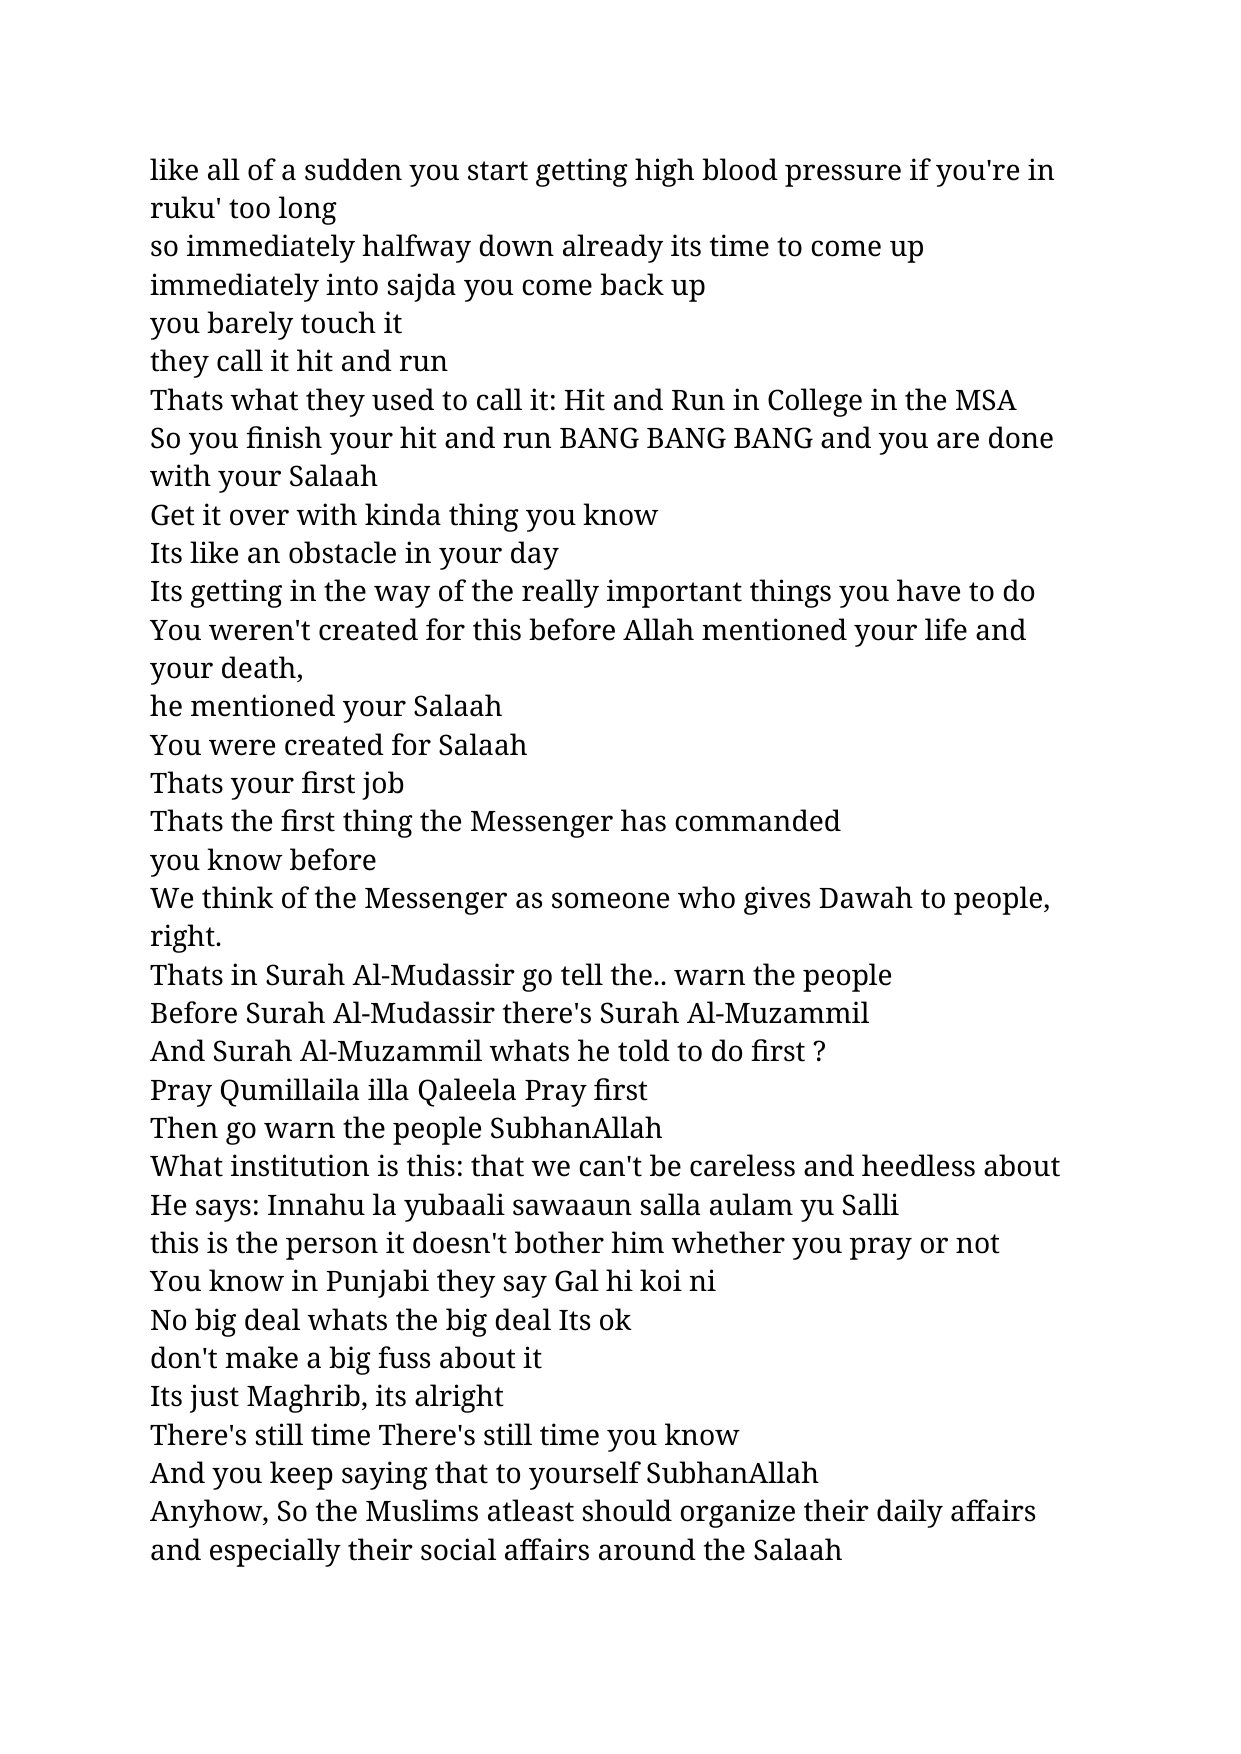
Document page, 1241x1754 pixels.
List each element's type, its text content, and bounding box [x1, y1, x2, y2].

text this is the person it doesn't bother him whether you pray or not [150, 1223, 1090, 1262]
text You were created for Salaah [150, 725, 1090, 763]
text Thats what they used to call it: Hit and Run in College in the MSA [150, 380, 1090, 418]
text You weren't created for this before Allah mentioned your life and your death, [150, 610, 1090, 687]
text immediately into sajda you come back up [150, 265, 1090, 303]
text Get it over with kinda thing you know [150, 495, 1090, 533]
text so immediately halfway down already its time to come up [150, 227, 1090, 265]
text You know in Punjabi they say Gal hi koi ni [150, 1262, 1090, 1300]
text There's still time There's still time you know [150, 1415, 1090, 1453]
text No big deal whats the big deal Its ok [150, 1300, 1090, 1338]
text And Surah Al-Muzammil whats he told to do first ? [150, 1032, 1090, 1070]
text they call it hit and run [150, 342, 1090, 380]
text don't make a big fuss about it [150, 1338, 1090, 1377]
text Anyhow, So the Muslims atleast should organize their daily affairs [150, 1492, 1090, 1530]
text Thats your first job [150, 763, 1090, 802]
text He says: Innahu la yubaali sawaaun salla aulam yu Salli [150, 1185, 1090, 1223]
text like all of a sudden you start getting high blood pressure if you're in ruku' too long [150, 150, 1090, 227]
text So you finish your hit and run BANG BANG BANG and you are done with your Salaah [150, 418, 1090, 495]
text What institution is this: that we can't be careless and heedless about [150, 1147, 1090, 1185]
text Its like an obstacle in your day [150, 533, 1090, 572]
text he mentioned your Salaah [150, 687, 1090, 725]
text Its just Maghrib, its alright [150, 1377, 1090, 1415]
text Before Surah Al-Mudassir there's Surah Al-Muzammil [150, 993, 1090, 1032]
text We think of the Messenger as someone who gives Dawah to people, right. [150, 878, 1090, 955]
text you barely touch it [150, 303, 1090, 342]
text you know before [150, 840, 1090, 878]
text Then go warn the people SubhanAllah [150, 1108, 1090, 1147]
text And you keep saying that to yourself SubhanAllah [150, 1453, 1090, 1492]
text Its getting in the way of the really important things you have to do [150, 572, 1090, 610]
text Thats in Surah Al-Mudassir go tell the.. warn the people [150, 955, 1090, 993]
text and especially their social affairs around the Salaah [150, 1530, 1090, 1568]
text Pray Qumillaila illa Qaleela Pray first [150, 1070, 1090, 1108]
text Thats the first thing the Messenger has commanded [150, 802, 1090, 840]
